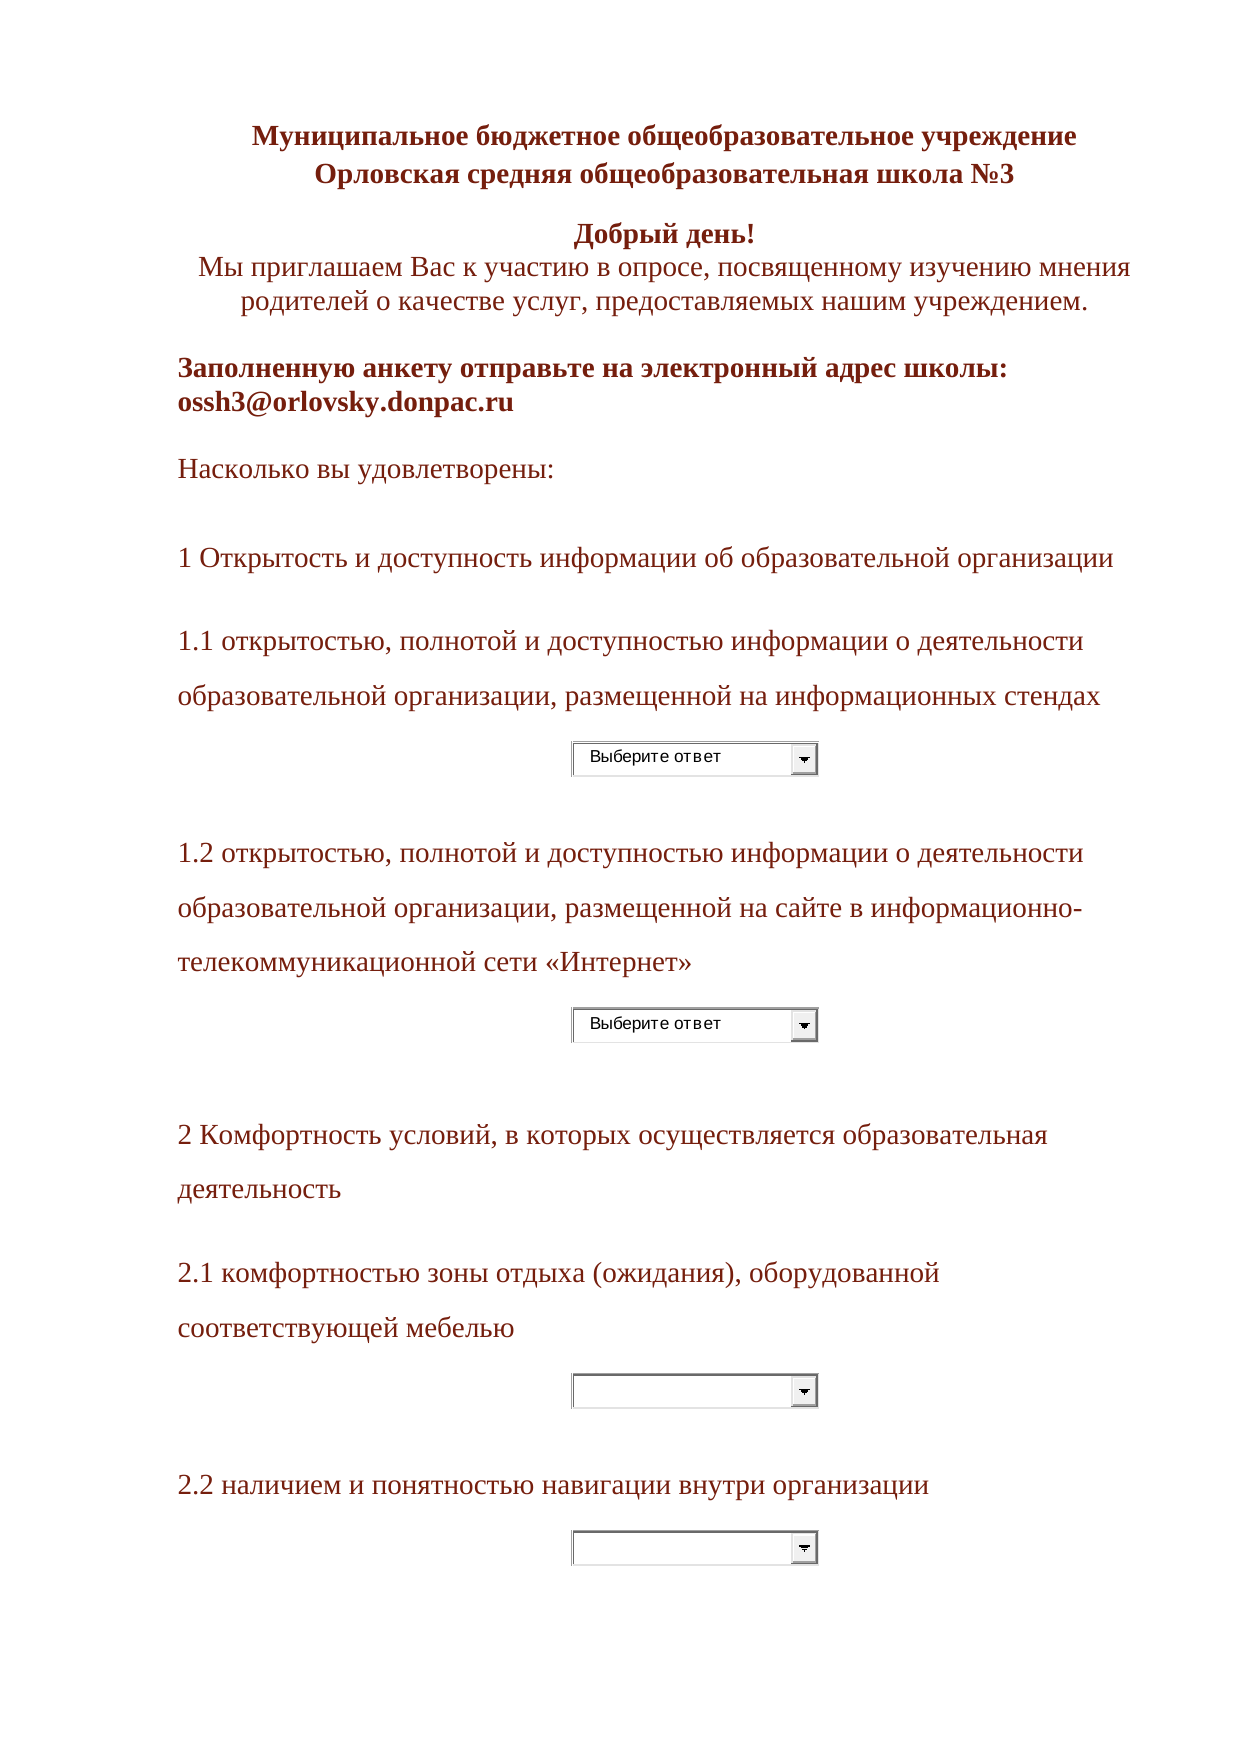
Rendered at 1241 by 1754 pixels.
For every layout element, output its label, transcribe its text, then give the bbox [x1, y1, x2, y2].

text Муниципальное бюджетное общеобразовательное учреждение Орловская средняя общеобразовательная школа №3 [177, 118, 1152, 190]
text Заполненную анкету отправьте на электронный адрес школы: [177, 350, 1152, 384]
text 2 Комфортность условий, в которых осуществляется образовательная деятельность [177, 1096, 1152, 1205]
text 2.2 наличием и понятностью навигации внутри организации [177, 1446, 1152, 1501]
text ossh3@orlovsky.donpac.ru [177, 384, 1152, 417]
text 1 Открытость и доступность информации об образовательной организации [177, 518, 1152, 573]
text Добрый день! Мы приглашаем Вас к участию в опросе, посвященному изучению мнения родителей о качестве услуг, предоставляемых нашим учреждением. [177, 216, 1152, 317]
text 1.2 открытостью, полнотой и доступностью информации о деятельности образовательной организации, размещенной на сайте в информационно-телекоммуникационной сети «Интернет» [177, 814, 1152, 978]
text 2.1 комфортностью зоны отдыха (ожидания), оборудованной соответствующей мебелью [177, 1234, 1152, 1344]
text 1.1 открытостью, полнотой и доступностью информации о деятельности образовательной организации, размещенной на информационных стендах [177, 602, 1152, 712]
text Насколько вы удовлетворены: [177, 451, 1152, 484]
